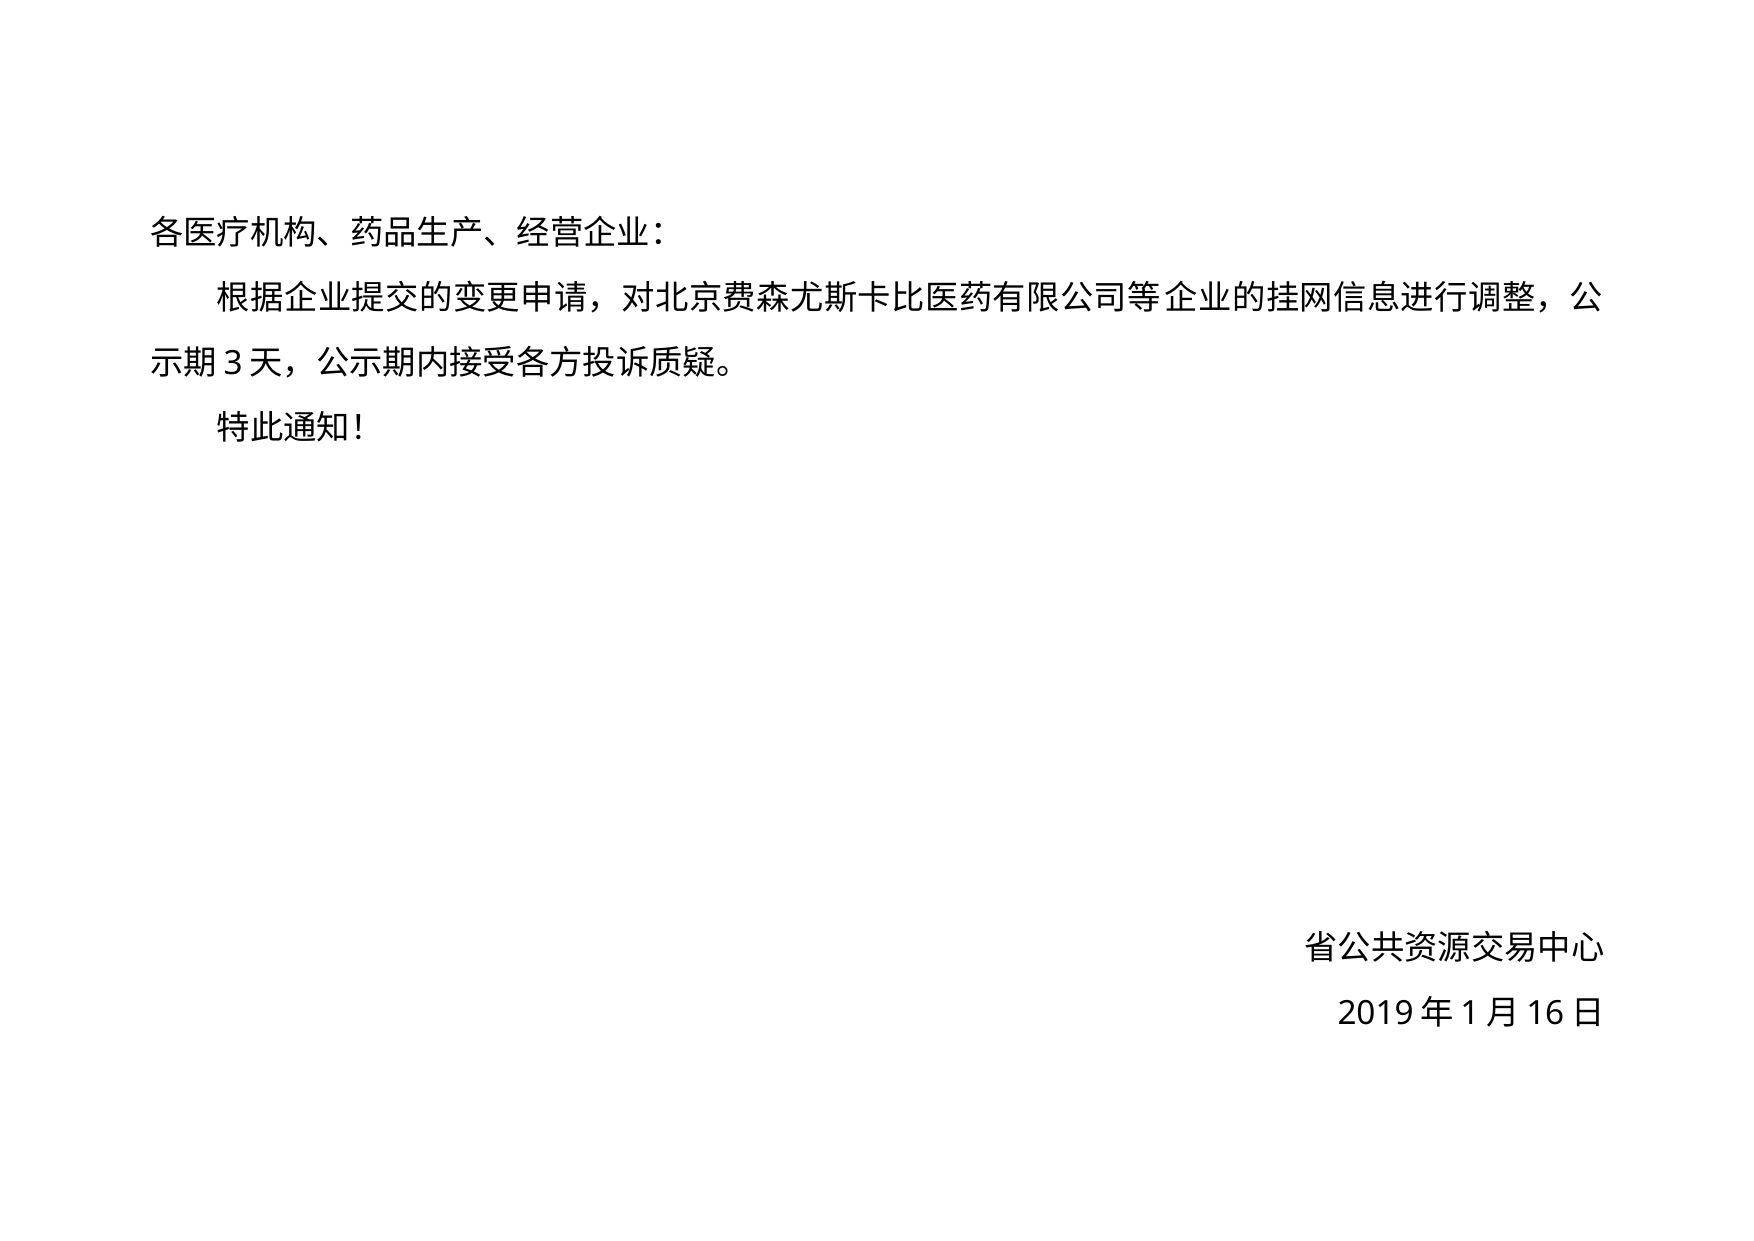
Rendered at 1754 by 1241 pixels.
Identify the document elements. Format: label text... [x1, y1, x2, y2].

text 根据企业提交的变更申请，对北京费森尤斯卡比医药有限公司等企业的挂网信息进行调整，公示期3天，公示期内接受各方投诉质疑。 [150, 263, 1604, 393]
text 各医疗机构、药品生产、经营企业： [150, 198, 1604, 263]
text 2019年1月16日 [1297, 978, 1604, 1043]
text 特此通知！ [150, 393, 1604, 458]
text 省公共资源交易中心 [1297, 913, 1604, 978]
